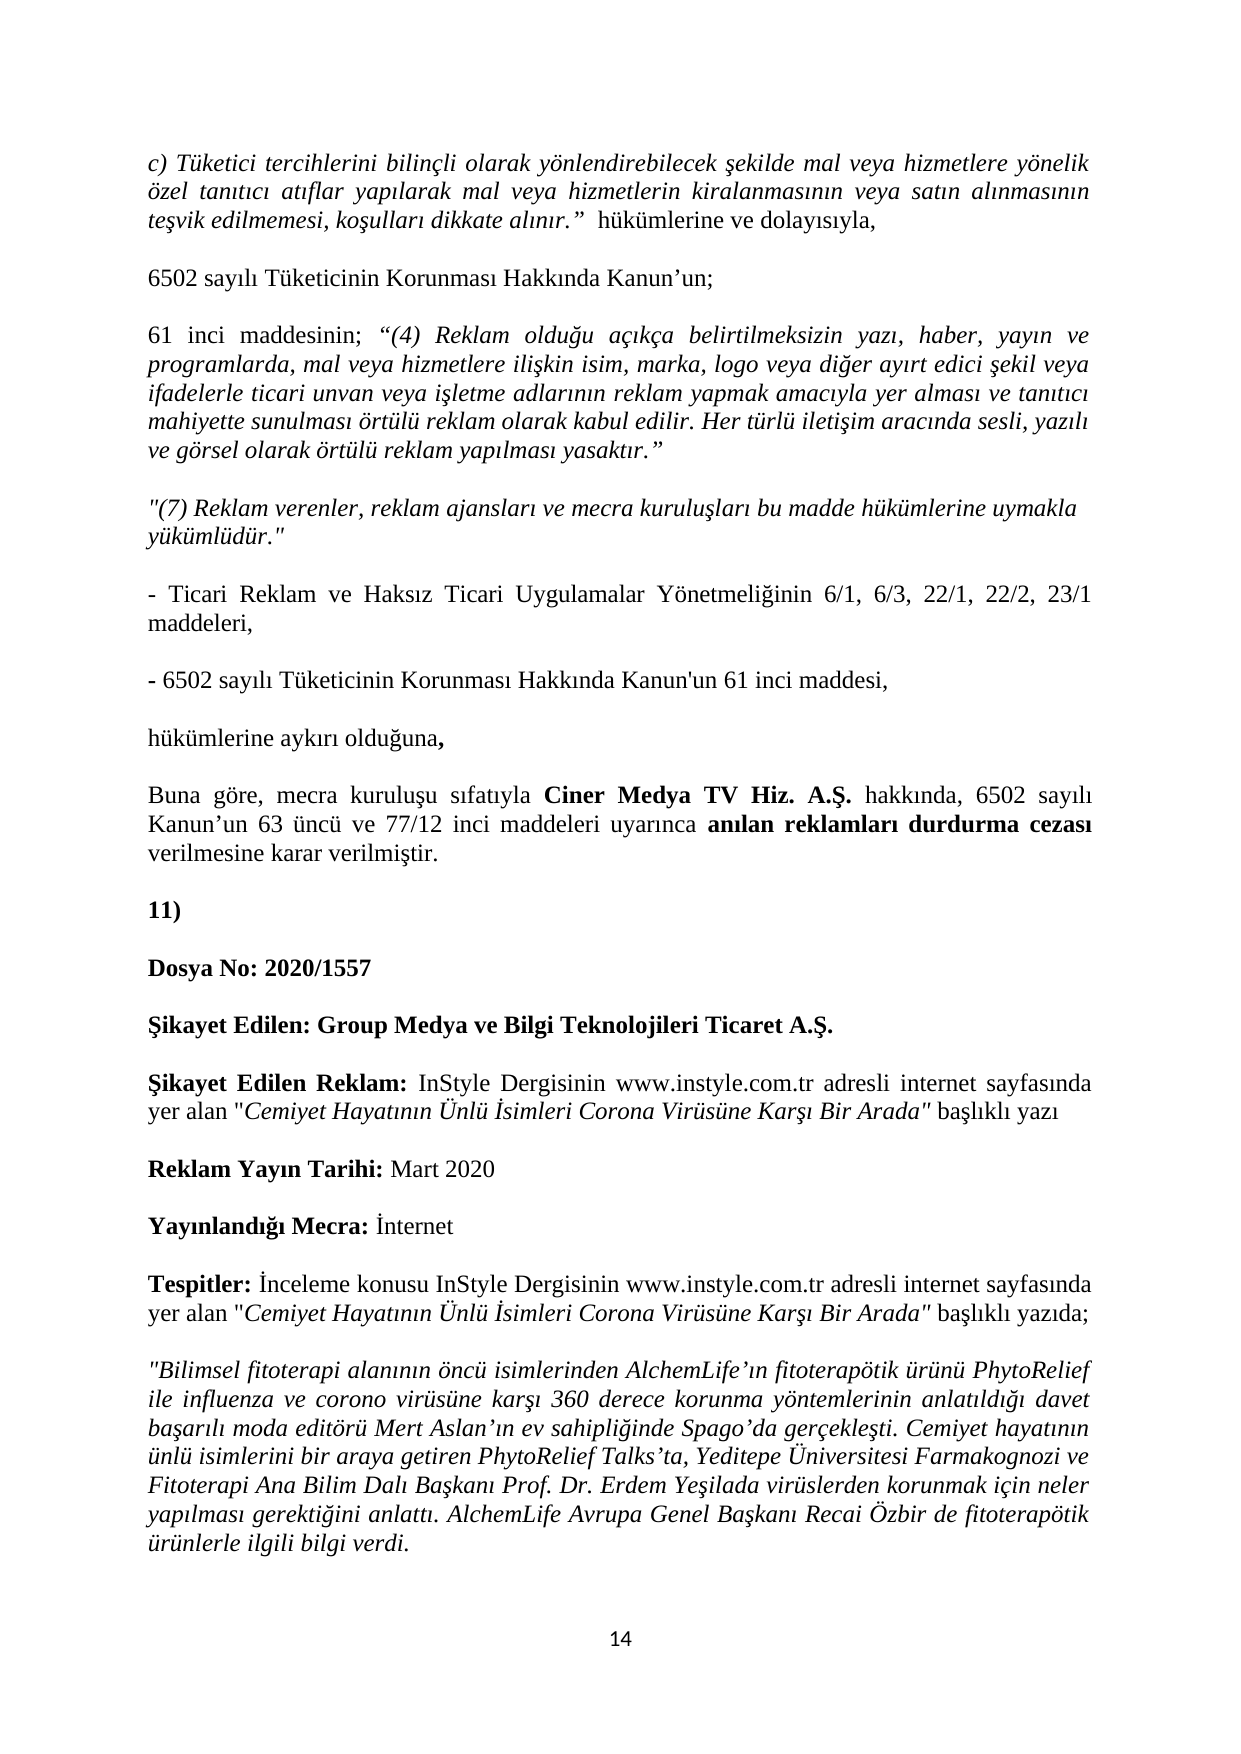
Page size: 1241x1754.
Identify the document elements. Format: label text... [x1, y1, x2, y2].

text - 6502 sayılı Tüketicinin Korunması Hakkında Kanun'un 61 inci maddesi, [148, 665, 1092, 694]
text hükümlerine aykırı olduğuna, [148, 723, 1092, 751]
text Dosya No: 2020/1557 [148, 953, 1092, 981]
text Şikayet Edilen Reklam: InStyle Dergisinin www.instyle.com.tr adresli internet sayfasında yer alan "Cemiyet Hayatının Ünlü İsimleri Corona Virüsüne Karşı Bir Arada" başlıklı yazı [148, 1068, 1092, 1125]
text 6502 sayılı Tüketicinin Korunması Hakkında Kanun’un; [148, 263, 1092, 291]
text Reklam Yayın Tarihi: Mart 2020 [148, 1154, 1092, 1183]
text 61 inci maddesinin; “(4) Reklam olduğu açıkça belirtilmeksizin yazı, haber, yayın ve programlarda, mal veya hizmetlere ilişkin isim, marka, logo veya diğer ayırt edici şekil veya ifadelerle ticari unvan veya işletme adlarının reklam yapmak amacıyla yer alması ve tanıtıcı mahiyette sunulması örtülü reklam olarak kabul edilir. Her türlü iletişim aracında sesli, yazılı ve görsel olarak örtülü reklam yapılması yasaktır.” [148, 320, 1092, 464]
text - Ticari Reklam ve Haksız Ticari Uygulamalar Yönetmeliğinin 6/1, 6/3, 22/1, 22/2, 23/1 maddeleri, [148, 579, 1092, 636]
text "Bilimsel fitoterapi alanının öncü isimlerinden AlchemLife’ın fitoterapötik ürünü PhytoRelief ile influenza ve corono virüsüne karşı 360 derece korunma yöntemlerinin anlatıldığı davet başarılı moda editörü Mert Aslan’ın ev sahipliğinde Spago’da gerçekleşti. Cemiyet hayatının ünlü isimlerini bir araya getiren PhytoRelief Talks’ta, Yeditepe Üniversitesi Farmakognozi ve Fitoterapi Ana Bilim Dalı Başkanı Prof. Dr. Erdem Yeşilada virüslerden korunmak için neler yapılması gerektiğini anlattı. AlchemLife Avrupa Genel Başkanı Recai Özbir de fitoterapötik ürünlerle ilgili bilgi verdi. [148, 1355, 1092, 1556]
text Yayınlandığı Mecra: İnternet [148, 1211, 1092, 1240]
text Buna göre, mecra kuruluşu sıfatıyla Ciner Medya TV Hiz. A.Ş. hakkında, 6502 sayılı Kanun’un 63 üncü ve 77/12 inci maddeleri uyarınca anılan reklamları durdurma cezası verilmesine karar verilmiştir. [148, 780, 1092, 866]
text "(7) Reklam verenler, reklam ajansları ve mecra kuruluşları bu madde hükümlerine uymakla yükümlüdür." [148, 493, 1092, 550]
text c) Tüketici tercihlerini bilinçli olarak yönlendirebilecek şekilde mal veya hizmetlere yönelik özel tanıtıcı atıflar yapılarak mal veya hizmetlerin kiralanmasının veya satın alınmasının teşvik edilmemesi, koşulları dikkate alınır.” hükümlerine ve dolayısıyla, [148, 148, 1092, 234]
text Tespitler: İnceleme konusu InStyle Dergisinin www.instyle.com.tr adresli internet sayfasında yer alan "Cemiyet Hayatının Ünlü İsimleri Corona Virüsüne Karşı Bir Arada" başlıklı yazıda; [148, 1269, 1092, 1326]
text Şikayet Edilen: Group Medya ve Bilgi Teknolojileri Ticaret A.Ş. [148, 1010, 1092, 1039]
text 11) [148, 895, 1092, 924]
